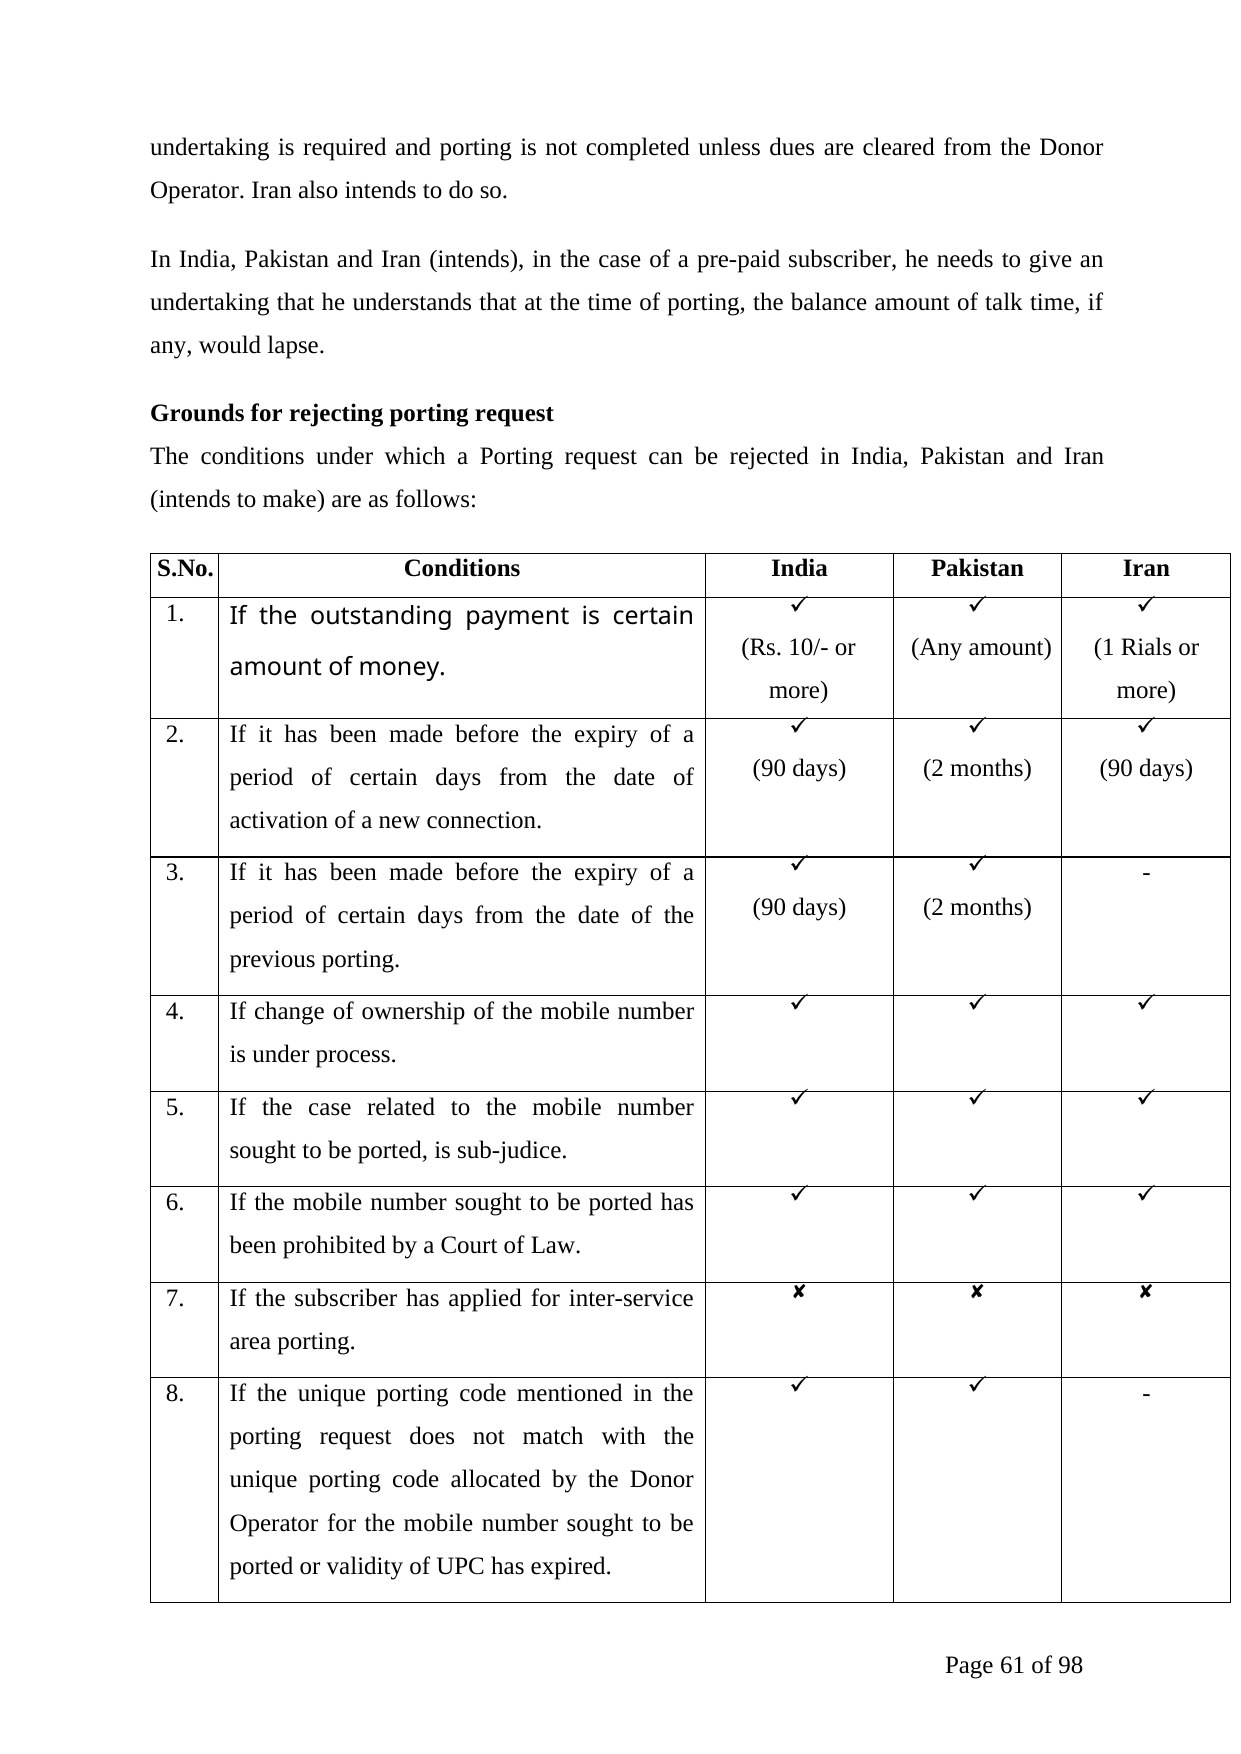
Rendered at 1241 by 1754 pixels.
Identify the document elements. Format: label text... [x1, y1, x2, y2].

table_cell [151, 858, 218, 995]
text In India, Pakistan and Iran (intends), in the case of a pre-paid subscriber, he needs to give an undertaking that he understands that at the time of porting, the balance amount of talk time, if any, would lapse. [150, 244, 1105, 359]
table_cell (Rs. 10/- or more) [706, 598, 893, 718]
table_cell (90 days) [1062, 719, 1230, 856]
table_cell [151, 719, 218, 856]
table_cell If it has been made before the expiry of a period of certain days from the date of activation of a new connection. [219, 719, 705, 856]
table_cell - [1062, 858, 1230, 995]
table_cell (2 months) [894, 858, 1061, 995]
table_cell [894, 1378, 1061, 1602]
table_cell [1062, 1092, 1230, 1186]
table_cell If the mobile number sought to be ported has been prohibited by a Court of Law. [219, 1187, 705, 1282]
table_cell If change of ownership of the mobile number is under process. [219, 996, 705, 1091]
table_cell [151, 1187, 218, 1282]
table_cell - [1062, 1378, 1230, 1602]
table_header S.No. [151, 554, 218, 597]
table_cell [151, 996, 218, 1091]
table_cell [894, 1283, 1061, 1377]
table_cell (1 Rials or more) [1062, 598, 1230, 718]
table_cell If the unique porting code mentioned in the porting request does not match with the unique porting code allocated by the Donor Operator for the mobile number sought to be ported or validity of UPC has expired. [219, 1378, 705, 1602]
table_header Conditions [219, 554, 705, 597]
table_cell [706, 996, 893, 1091]
table_cell [1062, 1283, 1230, 1377]
table_cell [894, 996, 1061, 1091]
table_cell (Any amount) [894, 598, 1061, 718]
table_cell If the subscriber has applied for inter-service area porting. [219, 1283, 705, 1377]
table_cell [151, 1283, 218, 1377]
table_cell [894, 1092, 1061, 1186]
table_header Pakistan [894, 554, 1061, 597]
table_cell [151, 1378, 218, 1602]
text Grounds for rejecting porting request [150, 398, 1105, 427]
table_cell (2 months) [894, 719, 1061, 856]
table_cell [706, 1378, 893, 1602]
table_cell [1062, 1187, 1230, 1282]
table_header Iran [1062, 554, 1230, 597]
table_cell If the case related to the mobile number sought to be ported, is sub-judice. [219, 1092, 705, 1186]
table_cell [151, 1092, 218, 1186]
table_header India [706, 554, 893, 597]
table_cell If the outstanding payment is certain amount of money. [219, 598, 705, 718]
table_cell [894, 1187, 1061, 1282]
text The conditions under which a Porting request can be rejected in India, Pakistan and Iran (intends to make) are as follows: [150, 441, 1105, 513]
table_cell [706, 1187, 893, 1282]
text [150, 132, 1105, 204]
table_cell [706, 1283, 893, 1377]
table_cell (90 days) [706, 858, 893, 995]
table_cell [706, 1092, 893, 1186]
table_cell (90 days) [706, 719, 893, 856]
table_cell If it has been made before the expiry of a period of certain days from the date of the previous porting. [219, 858, 705, 995]
table_cell [151, 598, 218, 718]
table_cell [1062, 996, 1230, 1091]
